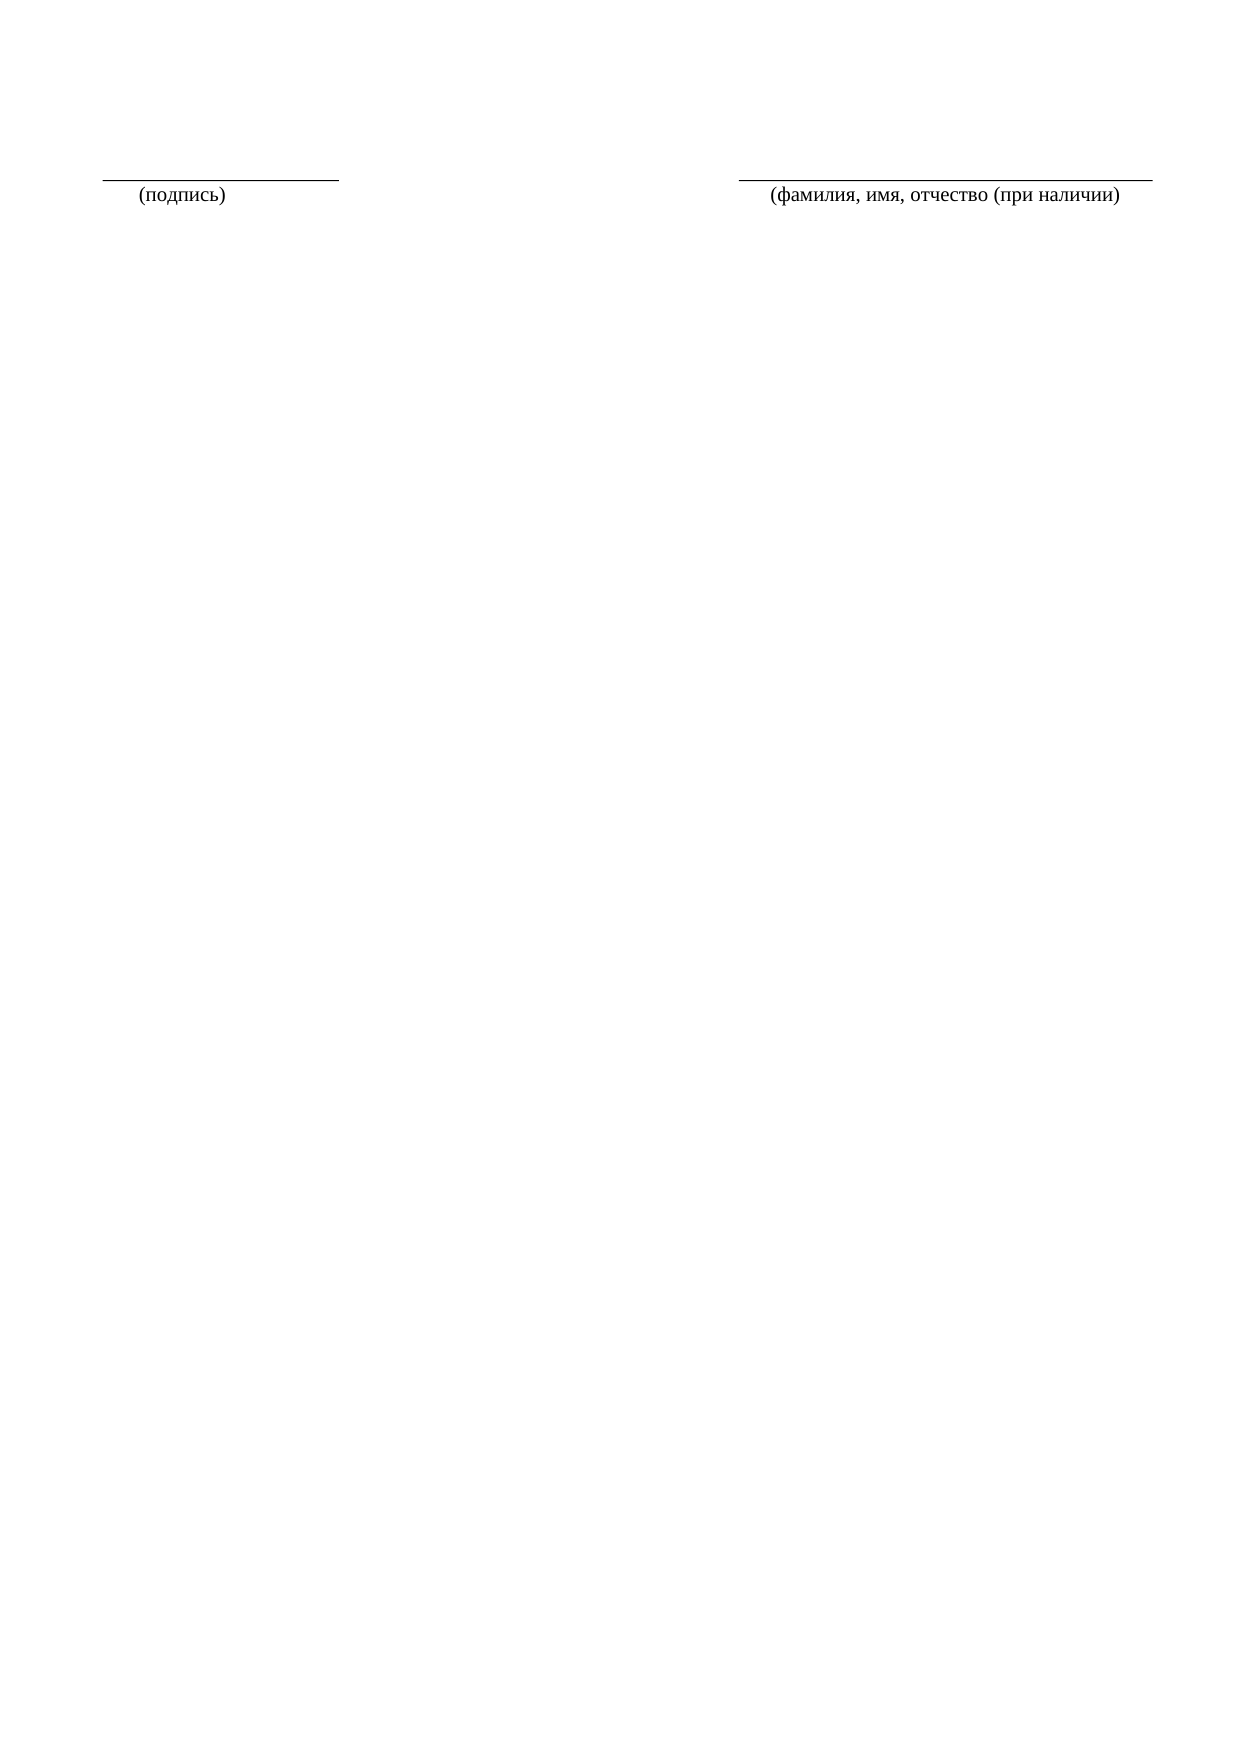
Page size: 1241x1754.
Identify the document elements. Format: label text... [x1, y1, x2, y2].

text (подпись) (фамилия, имя, отчество (при наличии) [102, 182, 1186, 206]
